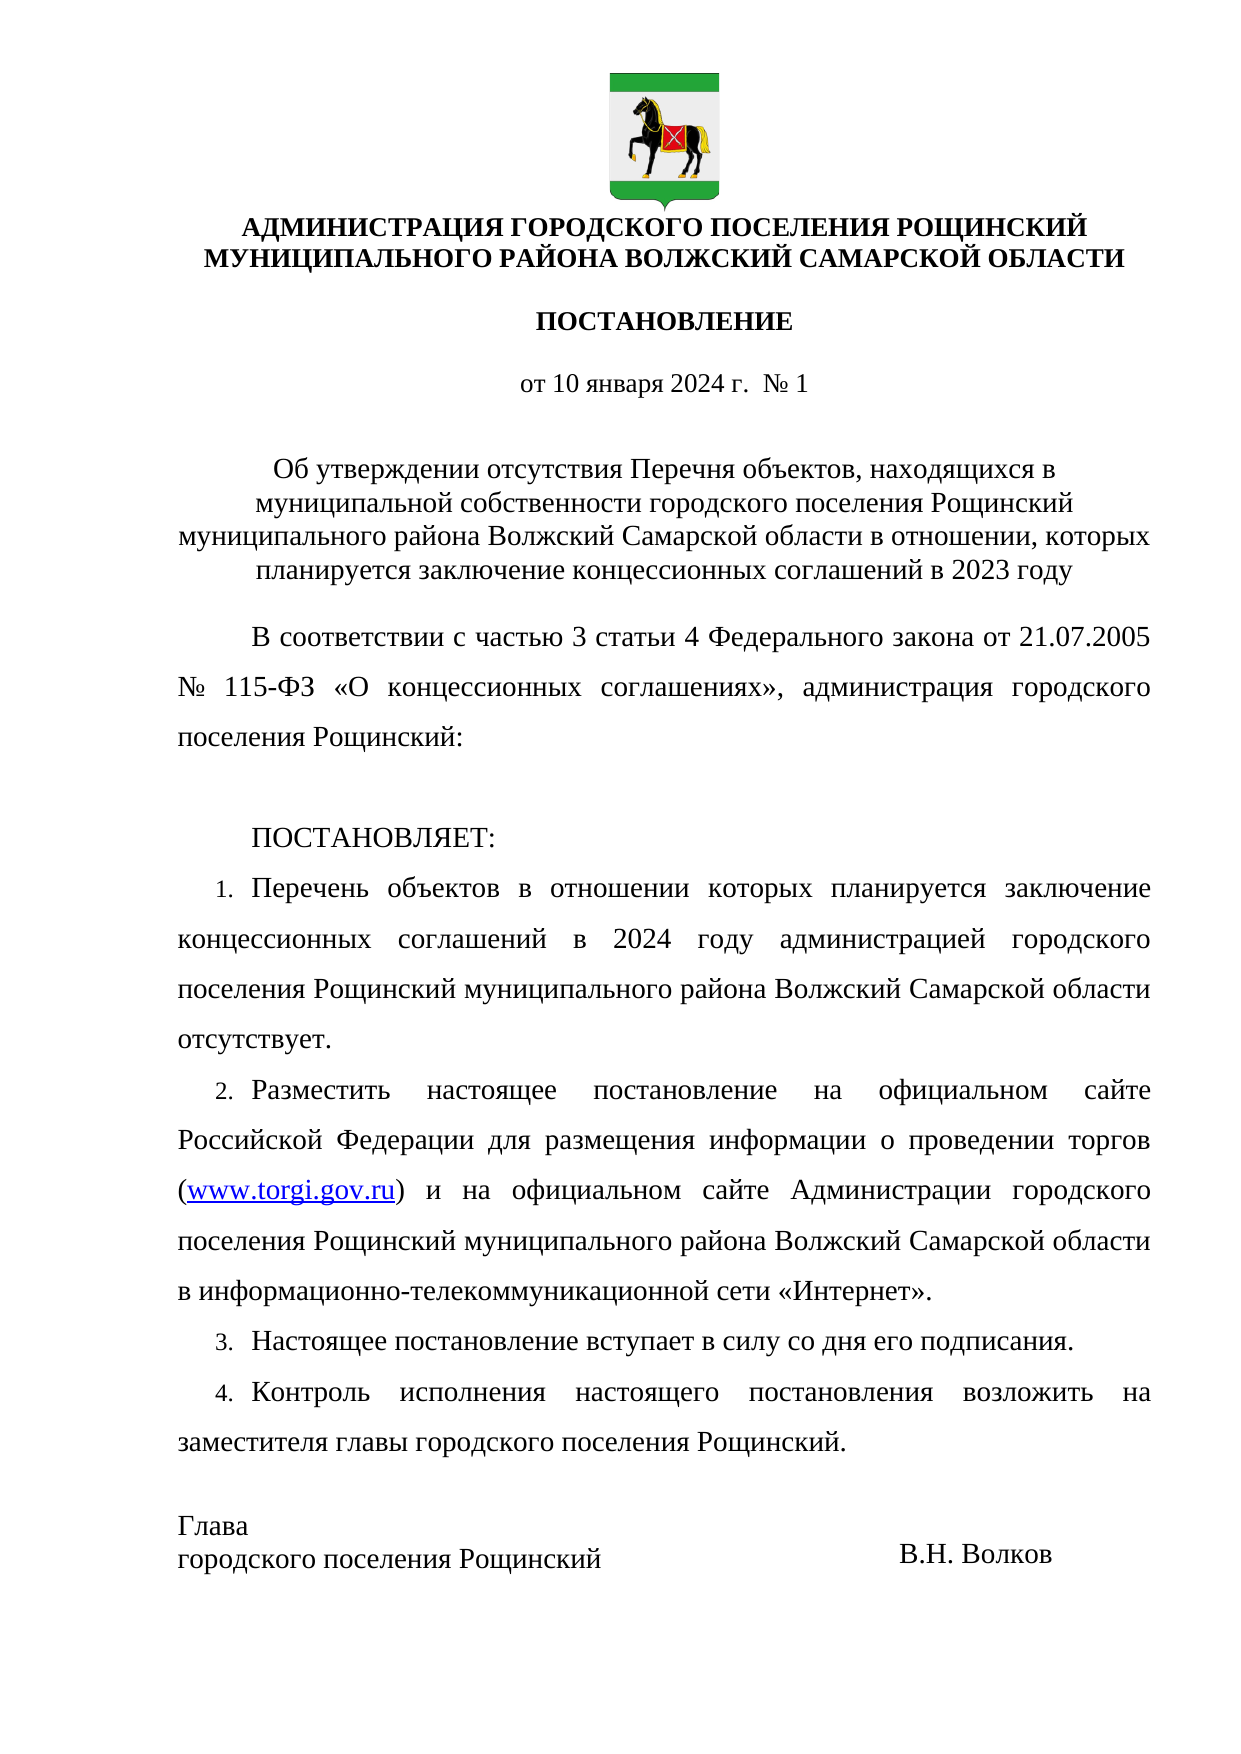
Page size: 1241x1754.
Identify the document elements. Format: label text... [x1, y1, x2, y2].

picture [609, 73, 720, 212]
list Настоящее постановление вступает в силу со дня его подписания. [177, 1323, 1152, 1357]
text Об утверждении отсутствия Перечня объектов, находящихся в муниципальной собственности городского поселения Рощинский муниципального района Волжский Самарской области в отношении, которых планируется заключение концессионных соглашений в 2023 году [177, 451, 1152, 585]
text В соответствии с частью 3 статьи 4 Федерального закона от 21.07.2005 № 115-ФЗ «О концессионных соглашениях», администрация городского поселения Рощинский: [177, 619, 1152, 753]
list Разместить настоящее постановление на официальном сайте Российской Федерации для размещения информации о проведении торгов (www.torgi.gov.ru) и на официальном сайте Администрации городского поселения Рощинский муниципального района Волжский Самарской области в информационно-телекоммуникационной сети «Интернет». [177, 1072, 1152, 1307]
table_header В.Н. Волков [720, 1474, 1226, 1608]
list Контроль исполнения настоящего постановления возложить на заместителя главы городского поселения Рощинский. [177, 1374, 1152, 1457]
list Перечень объектов в отношении которых планируется заключение концессионных соглашений в 2024 году администрацией городского поселения Рощинский муниципального района Волжский Самарской области отсутствует. [177, 871, 1152, 1055]
text от 10 января 2024 г. № 1 [177, 367, 1152, 398]
text АДМИНИСТРАЦИЯ ГОРОДСКОГО ПОСЕЛЕНИЯ РОЩИНСКИЙ МУНИЦИПАЛЬНОГО РАЙОНА ВОЛЖСКИЙ САМАРСКОЙ ОБЛАСТИ [177, 211, 1152, 274]
table_header Глава городского поселения Рощинский [177, 1474, 720, 1608]
text ПОСТАНОВЛЕНИЕ [177, 305, 1152, 336]
text ПОСТАНОВЛЯЕТ: [177, 820, 1152, 854]
